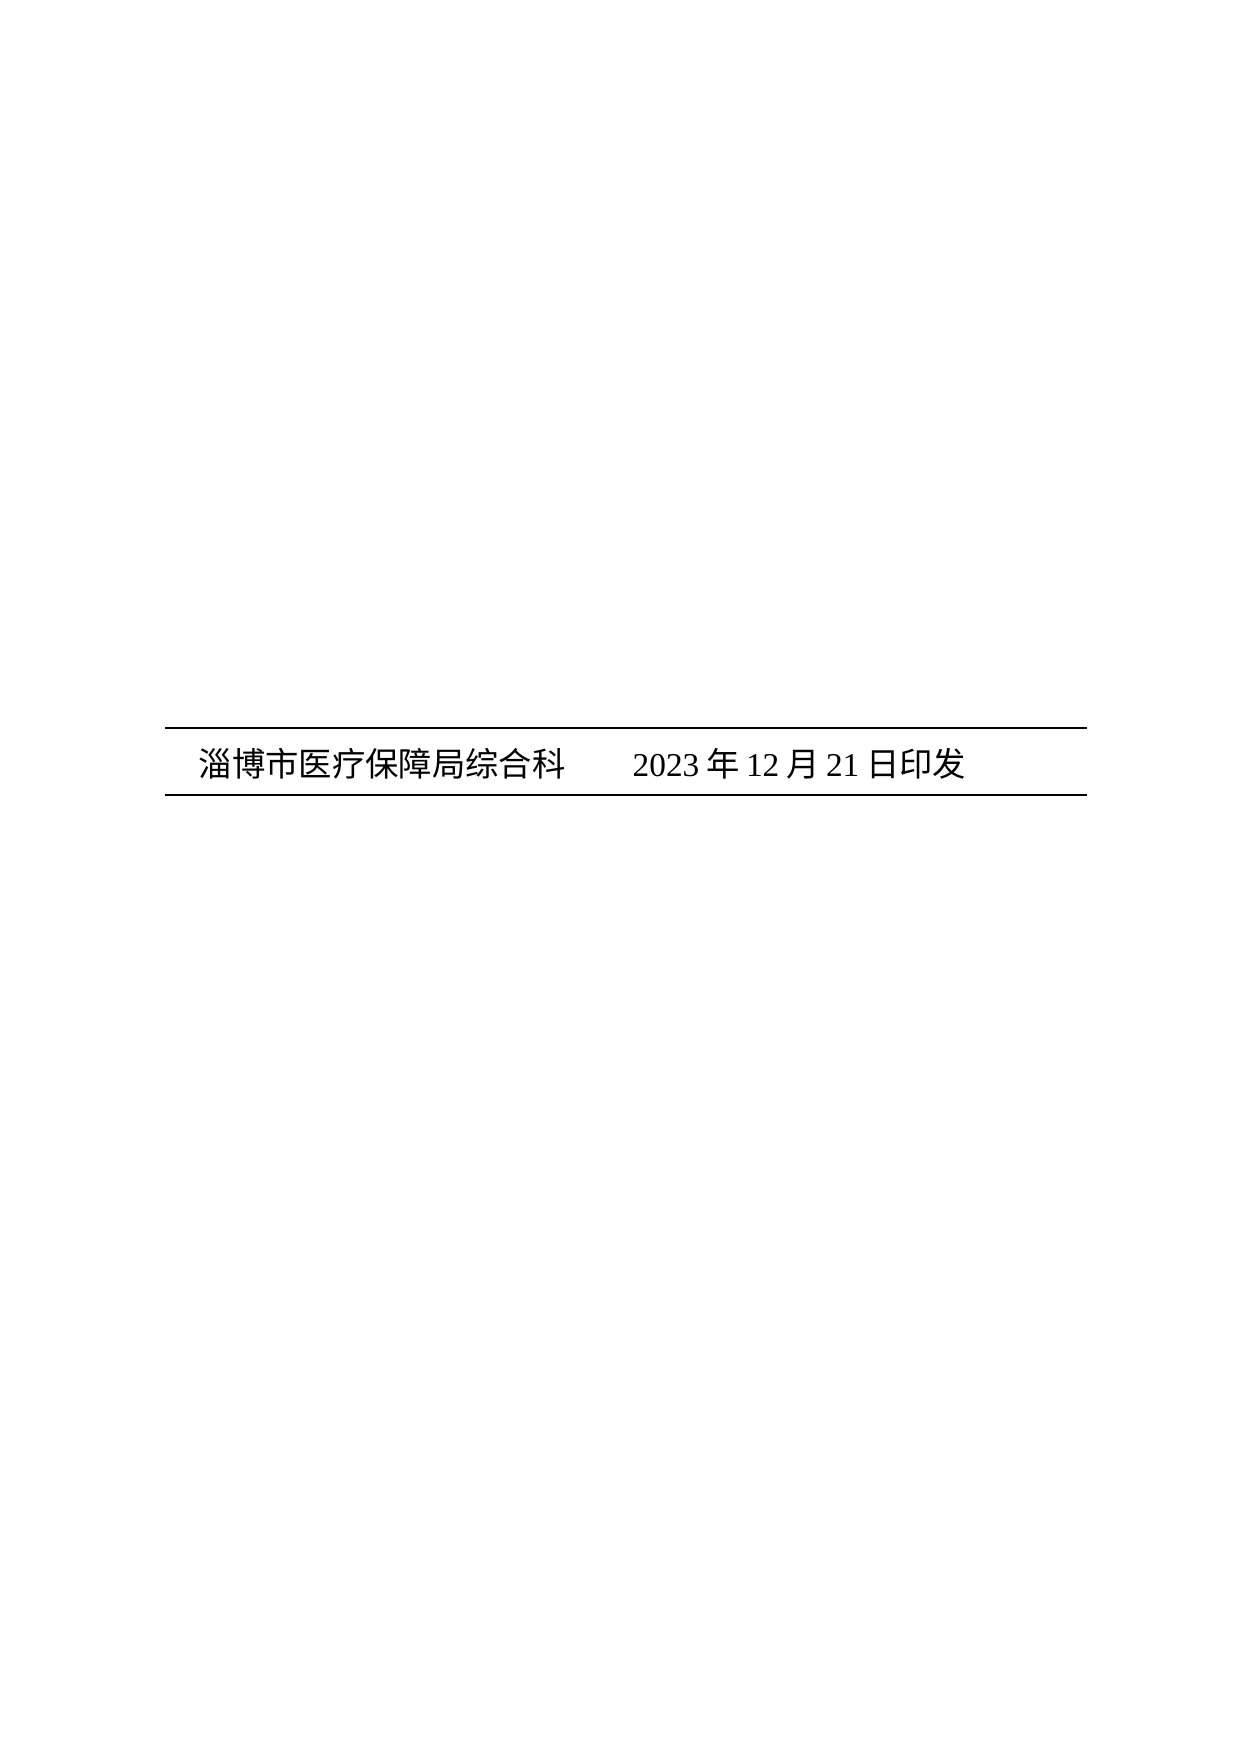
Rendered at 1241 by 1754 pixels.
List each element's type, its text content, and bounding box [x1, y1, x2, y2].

table_header 淄博市医疗保障局综合科 2023年12月21日印发 [165, 729, 1087, 794]
